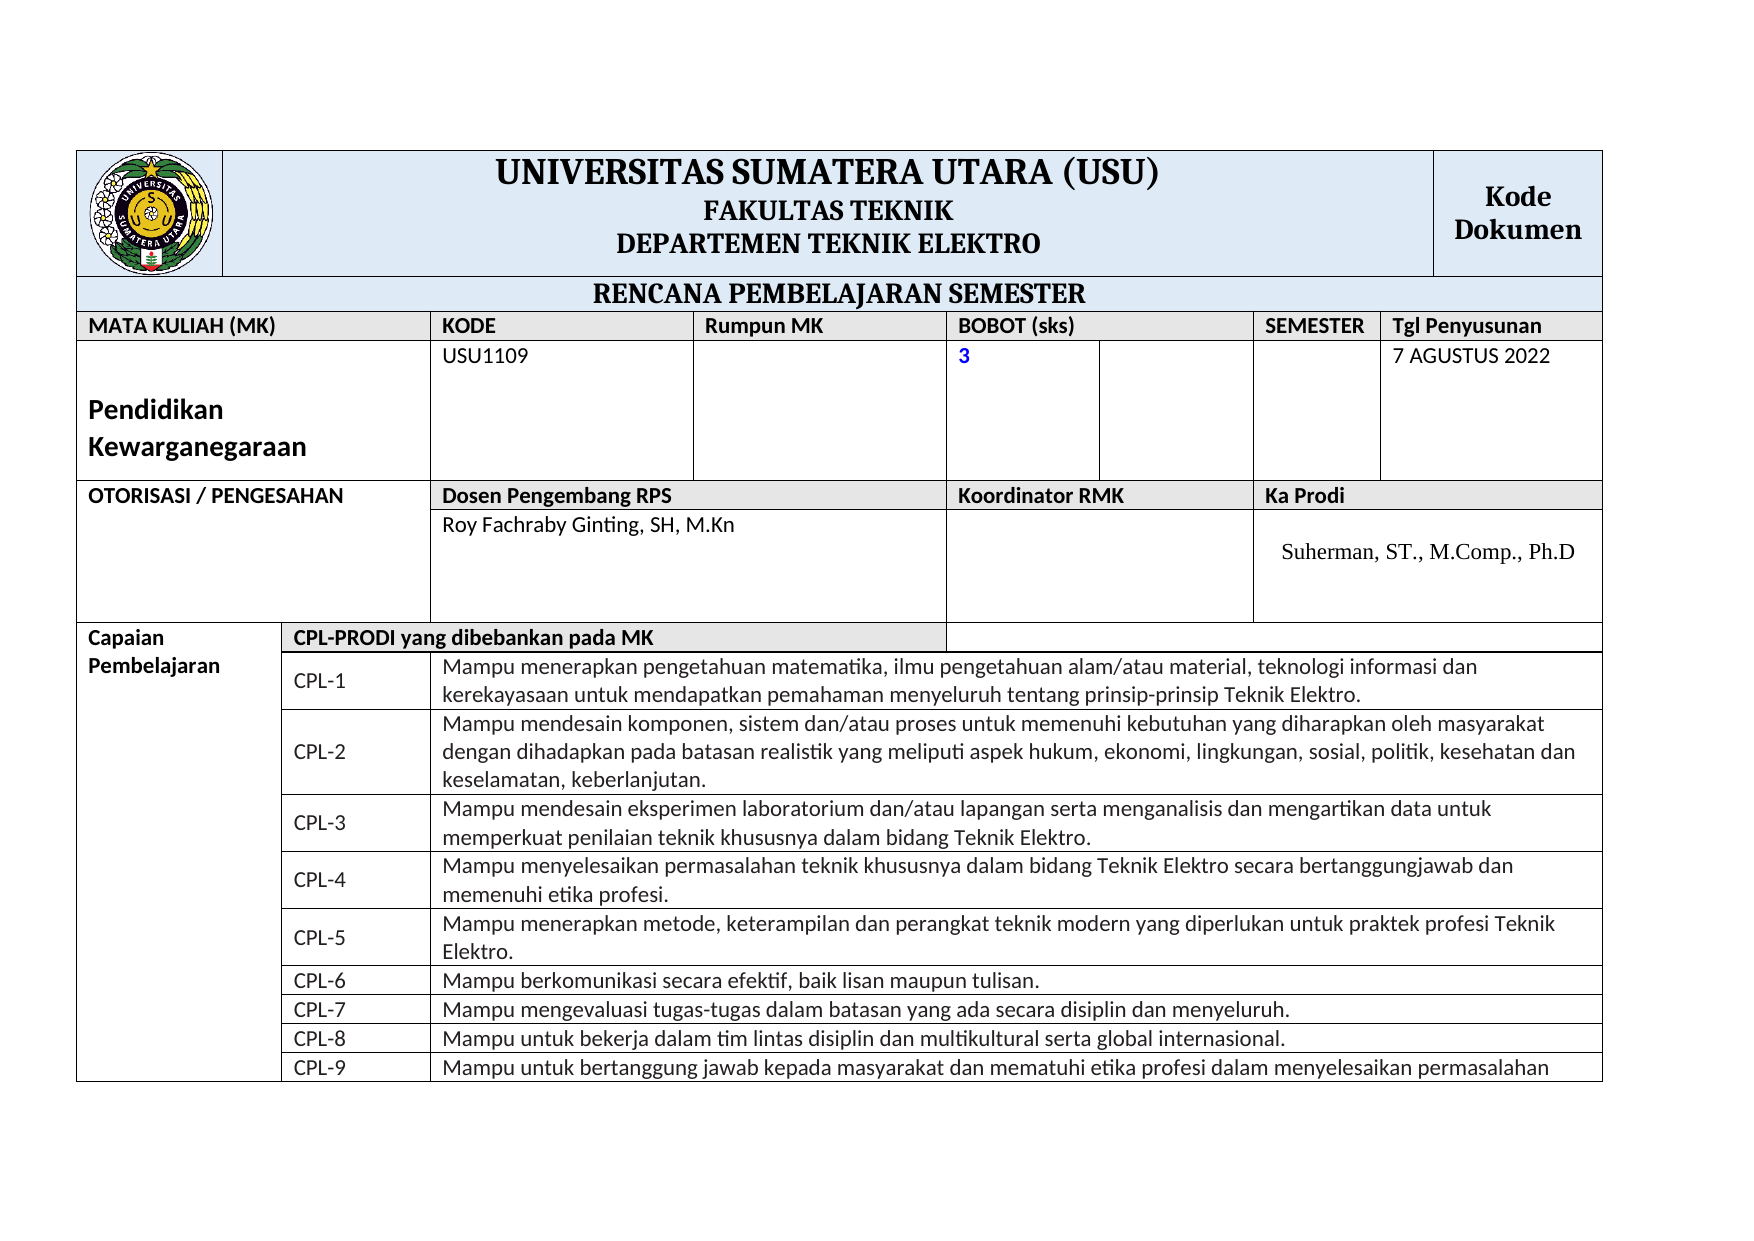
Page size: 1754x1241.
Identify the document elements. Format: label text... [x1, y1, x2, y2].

picture [88, 151, 214, 276]
table_cell OTORISASI / PENGESAHAN [77, 481, 430, 622]
table_cell Pendidikan Kewarganegaraan [77, 341, 430, 480]
table_cell Tgl Penyusunan [1381, 312, 1602, 340]
table_cell Mampu menerapkan pengetahuan matematika, ilmu pengetahuan alam/atau material, teknologi informasi dan kerekayasaan untuk mendapatkan pemahaman menyeluruh tentang prinsip-prinsip Teknik Elektro. [431, 653, 1602, 708]
table_cell 3 [947, 341, 1099, 480]
table_header Kode Dokumen [1434, 151, 1602, 276]
table_cell CPL-7 [282, 995, 430, 1023]
table_cell CPL-6 [282, 966, 430, 994]
table_cell Mampu untuk bekerja dalam tim lintas disiplin dan multikultural serta global internasional. [431, 1024, 1602, 1052]
table_cell 7 AGUSTUS 2022 [1381, 341, 1602, 480]
table_cell Mampu mendesain eksperimen laboratorium dan/atau lapangan serta menganalisis dan mengartikan data untuk memperkuat penilaian teknik khususnya dalam bidang Teknik Elektro. [431, 795, 1602, 851]
table_cell Rumpun MK [694, 312, 946, 340]
table_cell Mampu mendesain komponen, sistem dan/atau proses untuk memenuhi kebutuhan yang diharapkan oleh masyarakat dengan dihadapkan pada batasan realistik yang meliputi aspek hukum, ekonomi, lingkungan, sosial, politik, kesehatan dan keselamatan, keberlanjutan. [431, 710, 1602, 793]
table_cell CPL-3 [282, 795, 430, 851]
table_cell Roy Fachraby Ginting, SH, M.Kn [431, 510, 946, 622]
table_cell Mampu menerapkan metode, keterampilan dan perangkat teknik modern yang diperlukan untuk praktek profesi Teknik Elektro. [431, 909, 1602, 965]
table_cell CPL-8 [282, 1024, 430, 1052]
table_cell CPL-2 [282, 710, 430, 793]
table_cell CPL-1 [282, 653, 430, 708]
table_header [77, 151, 88, 276]
table_cell Suherman, ST., M.Comp., Ph.D [1254, 510, 1602, 622]
table_cell CPL-4 [282, 852, 430, 908]
table_cell CPL-PRODI yang dibebankan pada MK [282, 623, 946, 651]
table_cell [947, 510, 1253, 622]
table_cell Dosen Pengembang RPS [431, 481, 946, 509]
table_header [214, 151, 222, 276]
table_cell Capaian Pembelajaran [77, 623, 281, 1081]
table_cell BOBOT (sks) [947, 312, 1253, 340]
table_cell KODE [431, 312, 693, 340]
table_cell Koordinator RMK [947, 481, 1253, 509]
table_cell CPL-5 [282, 909, 430, 965]
table_cell CPL-9 [282, 1053, 430, 1081]
table_cell [1254, 341, 1380, 480]
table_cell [431, 1053, 1602, 1081]
table_cell Mampu mengevaluasi tugas-tugas dalam batasan yang ada secara disiplin dan menyeluruh. [431, 995, 1602, 1023]
table_cell Ka Prodi [1254, 481, 1602, 509]
table_cell Mampu menyelesaikan permasalahan teknik khususnya dalam bidang Teknik Elektro secara bertanggungjawab dan memenuhi etika profesi. [431, 852, 1602, 908]
table_cell RENCANA PEMBELAJARAN SEMESTER [77, 277, 1602, 311]
table_cell [947, 623, 1602, 651]
table_cell [1100, 341, 1253, 480]
table_cell SEMESTER [1254, 312, 1380, 340]
table_cell [694, 341, 946, 480]
table_cell MATA KULIAH (MK) [77, 312, 430, 340]
table_header UNIVERSITAS SUMATERA UTARA (USU) FAKULTAS TEKNIK DEPARTEMEN TEKNIK ELEKTRO [223, 151, 1433, 276]
table_cell USU1109 [431, 341, 693, 480]
table_cell Mampu berkomunikasi secara efektif, baik lisan maupun tulisan. [431, 966, 1602, 994]
